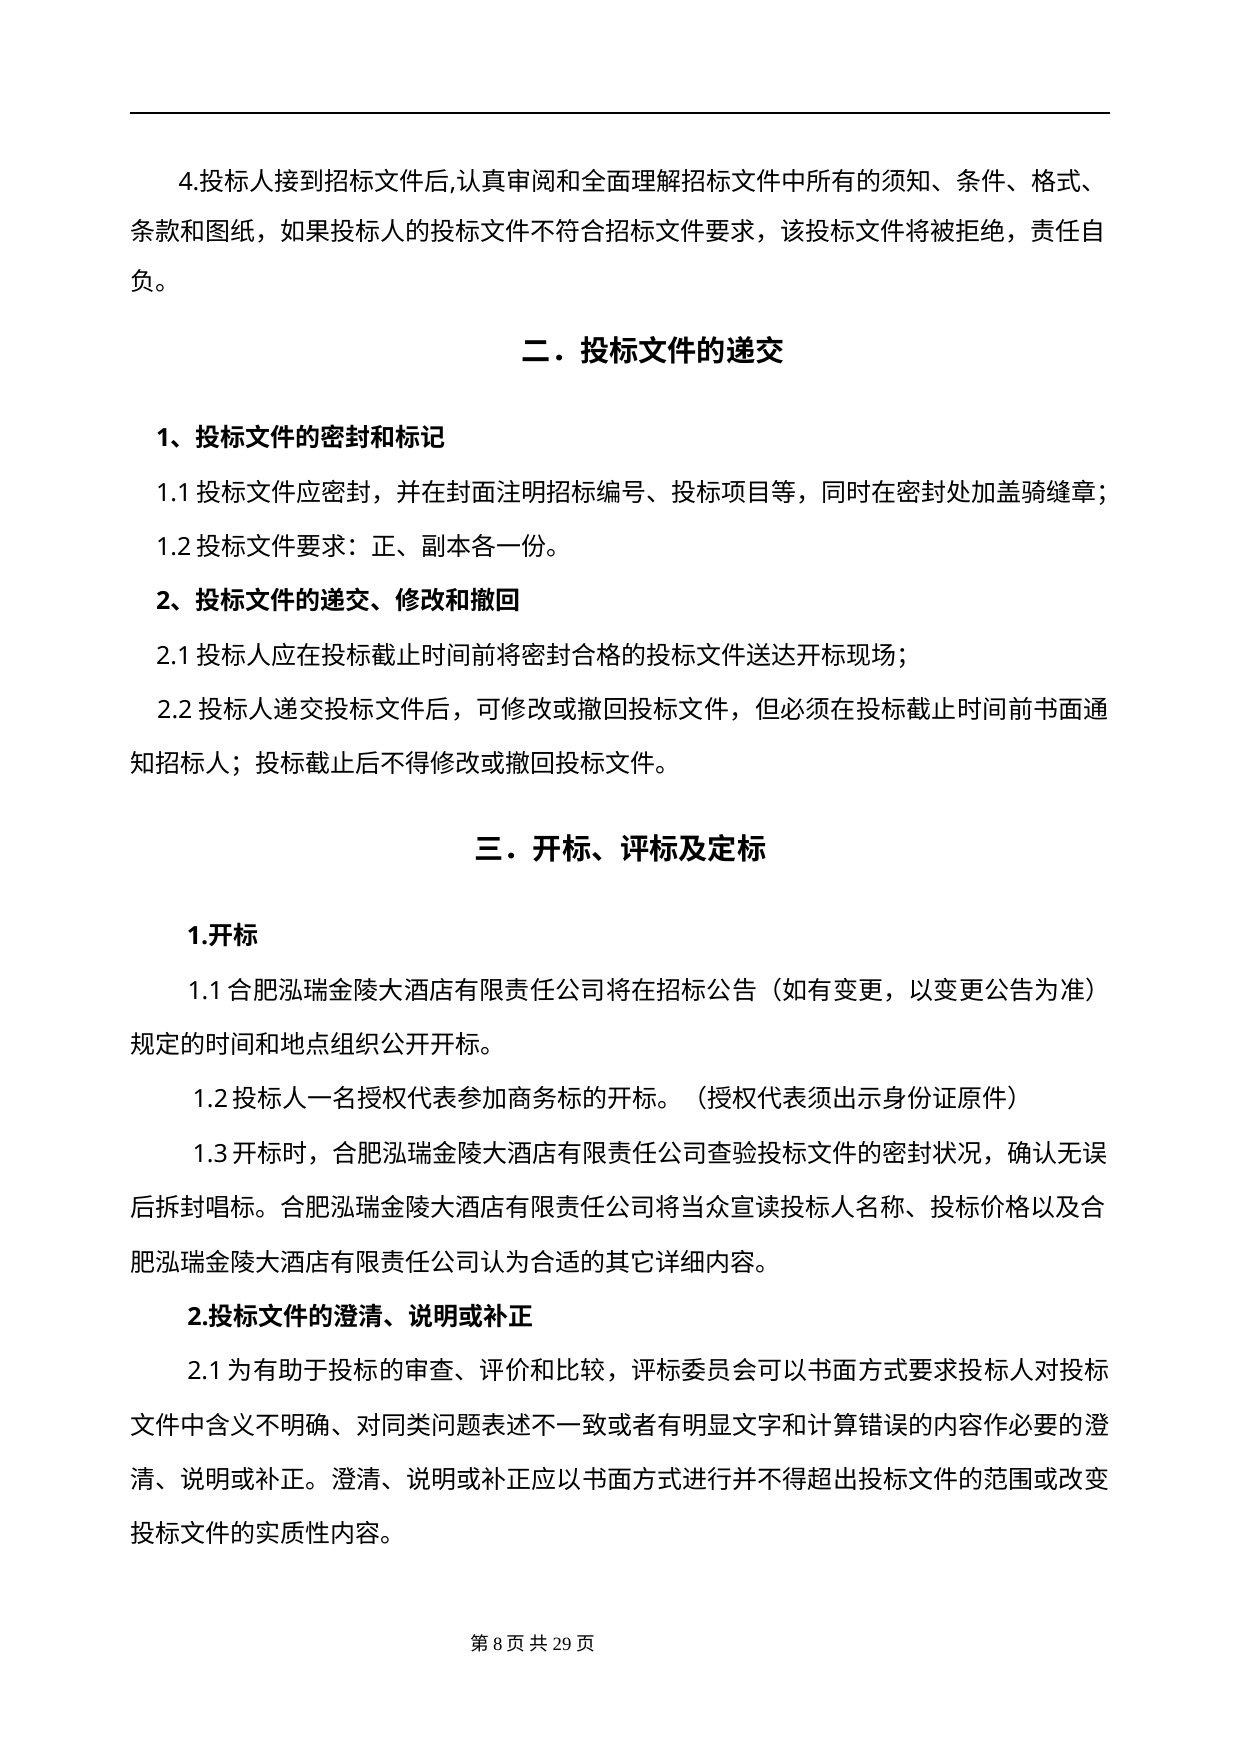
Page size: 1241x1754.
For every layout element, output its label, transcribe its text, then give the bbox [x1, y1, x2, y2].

text 1.1投标文件应密封，并在封面注明招标编号、投标项目等，同时在密封处加盖骑缝章； [130, 472, 1110, 508]
text 2.投标文件的澄清、说明或补正 [130, 1296, 1110, 1333]
text 4.投标人接到招标文件后,认真审阅和全面理解招标文件中所有的须知、条件、格式、条款和图纸，如果投标人的投标文件不符合招标文件要求，该投标文件将被拒绝，责任自负。 [130, 150, 1110, 300]
text 1.2投标文件要求：正、副本各一份。 [130, 526, 1110, 563]
text 2.2投标人递交投标文件后，可修改或撤回投标文件，但必须在投标截止时间前书面通知招标人；投标截止后不得修改或撤回投标文件。 [130, 689, 1110, 780]
text 1.3开标时，合肥泓瑞金陵大酒店有限责任公司查验投标文件的密封状况，确认无误后拆封唱标。合肥泓瑞金陵大酒店有限责任公司将当众宣读投标人名称、投标价格以及合肥泓瑞金陵大酒店有限责任公司认为合适的其它详细内容。 [130, 1133, 1110, 1278]
text 二．投标文件的递交 [130, 327, 1110, 369]
text 2、投标文件的递交、修改和撤回 [130, 581, 1110, 617]
text 1.开标 [130, 916, 1110, 952]
text 2.1为有助于投标的审查、评价和比较，评标委员会可以书面方式要求投标人对投标文件中含义不明确、对同类问题表述不一致或者有明显文字和计算错误的内容作必要的澄清、说明或补正。澄清、说明或补正应以书面方式进行并不得超出投标文件的范围或改变投标文件的实质性内容。 [130, 1351, 1110, 1550]
text 2.1投标人应在投标截止时间前将密封合格的投标文件送达开标现场； [130, 635, 1110, 671]
text 1、投标文件的密封和标记 [130, 418, 1110, 454]
text 三．开标、评标及定标 [130, 825, 1110, 868]
text 1.1合肥泓瑞金陵大酒店有限责任公司将在招标公告（如有变更，以变更公告为准）规定的时间和地点组织公开开标。 [130, 970, 1110, 1061]
text 1.2投标人一名授权代表参加商务标的开标。（授权代表须出示身份证原件） [130, 1079, 1110, 1115]
